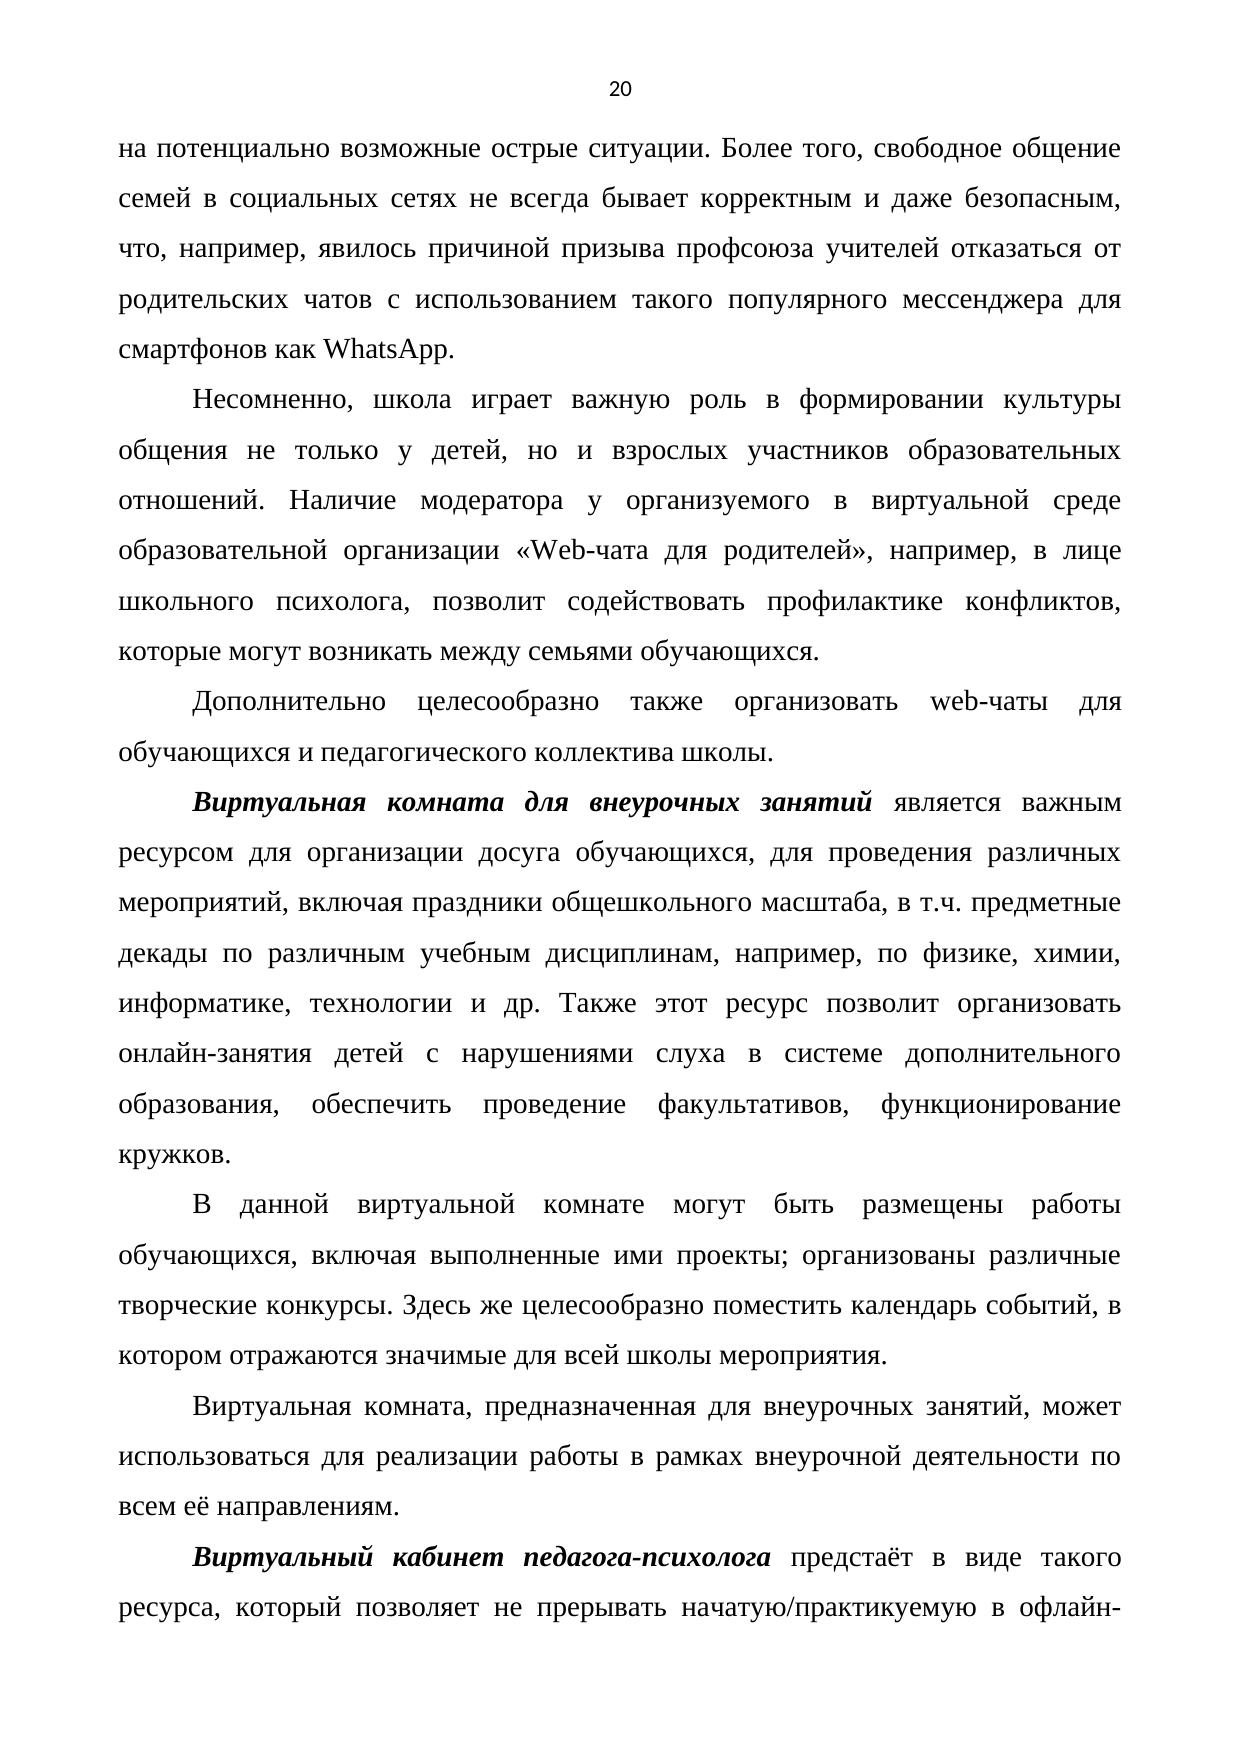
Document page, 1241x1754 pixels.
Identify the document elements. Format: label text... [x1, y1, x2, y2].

text Несомненно, школа играет важную роль в формировании культуры общения не только у детей, но и взрослых участников образовательных отношений. Наличие модератора у организуемого в виртуальной среде образовательной организации «Web-чата для родителей», например, в лице школьного психолога, позволит содействовать профилактике конфликтов, которые могут возникать между семьями обучающихся. [118, 381, 1122, 667]
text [118, 130, 1122, 365]
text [118, 1539, 1122, 1622]
text Виртуальная комната, предназначенная для внеурочных занятий, может использоваться для реализации работы в рамках внеурочной деятельности по всем её направлениям. [118, 1388, 1122, 1522]
text В данной виртуальной комнате могут быть размещены работы обучающихся, включая выполненные ими проекты; организованы различные творческие конкурсы. Здесь же целесообразно поместить календарь событий, в котором отражаются значимые для всей школы мероприятия. [118, 1186, 1122, 1371]
text Дополнительно целесообразно также организовать web-чаты для обучающихся и педагогического коллектива школы. [118, 683, 1122, 767]
text Виртуальная комната для внеурочных занятий является важным ресурсом для организации досуга обучающихся, для проведения различных мероприятий, включая праздники общешкольного масштаба, в т.ч. предметные декады по различным учебным дисциплинам, например, по физике, химии, информатике, технологии и др. Также этот ресурс позволит организовать онлайн-занятия детей с нарушениями слуха в системе дополнительного образования, обеспечить проведение факультативов, функционирование кружков. [118, 784, 1122, 1170]
